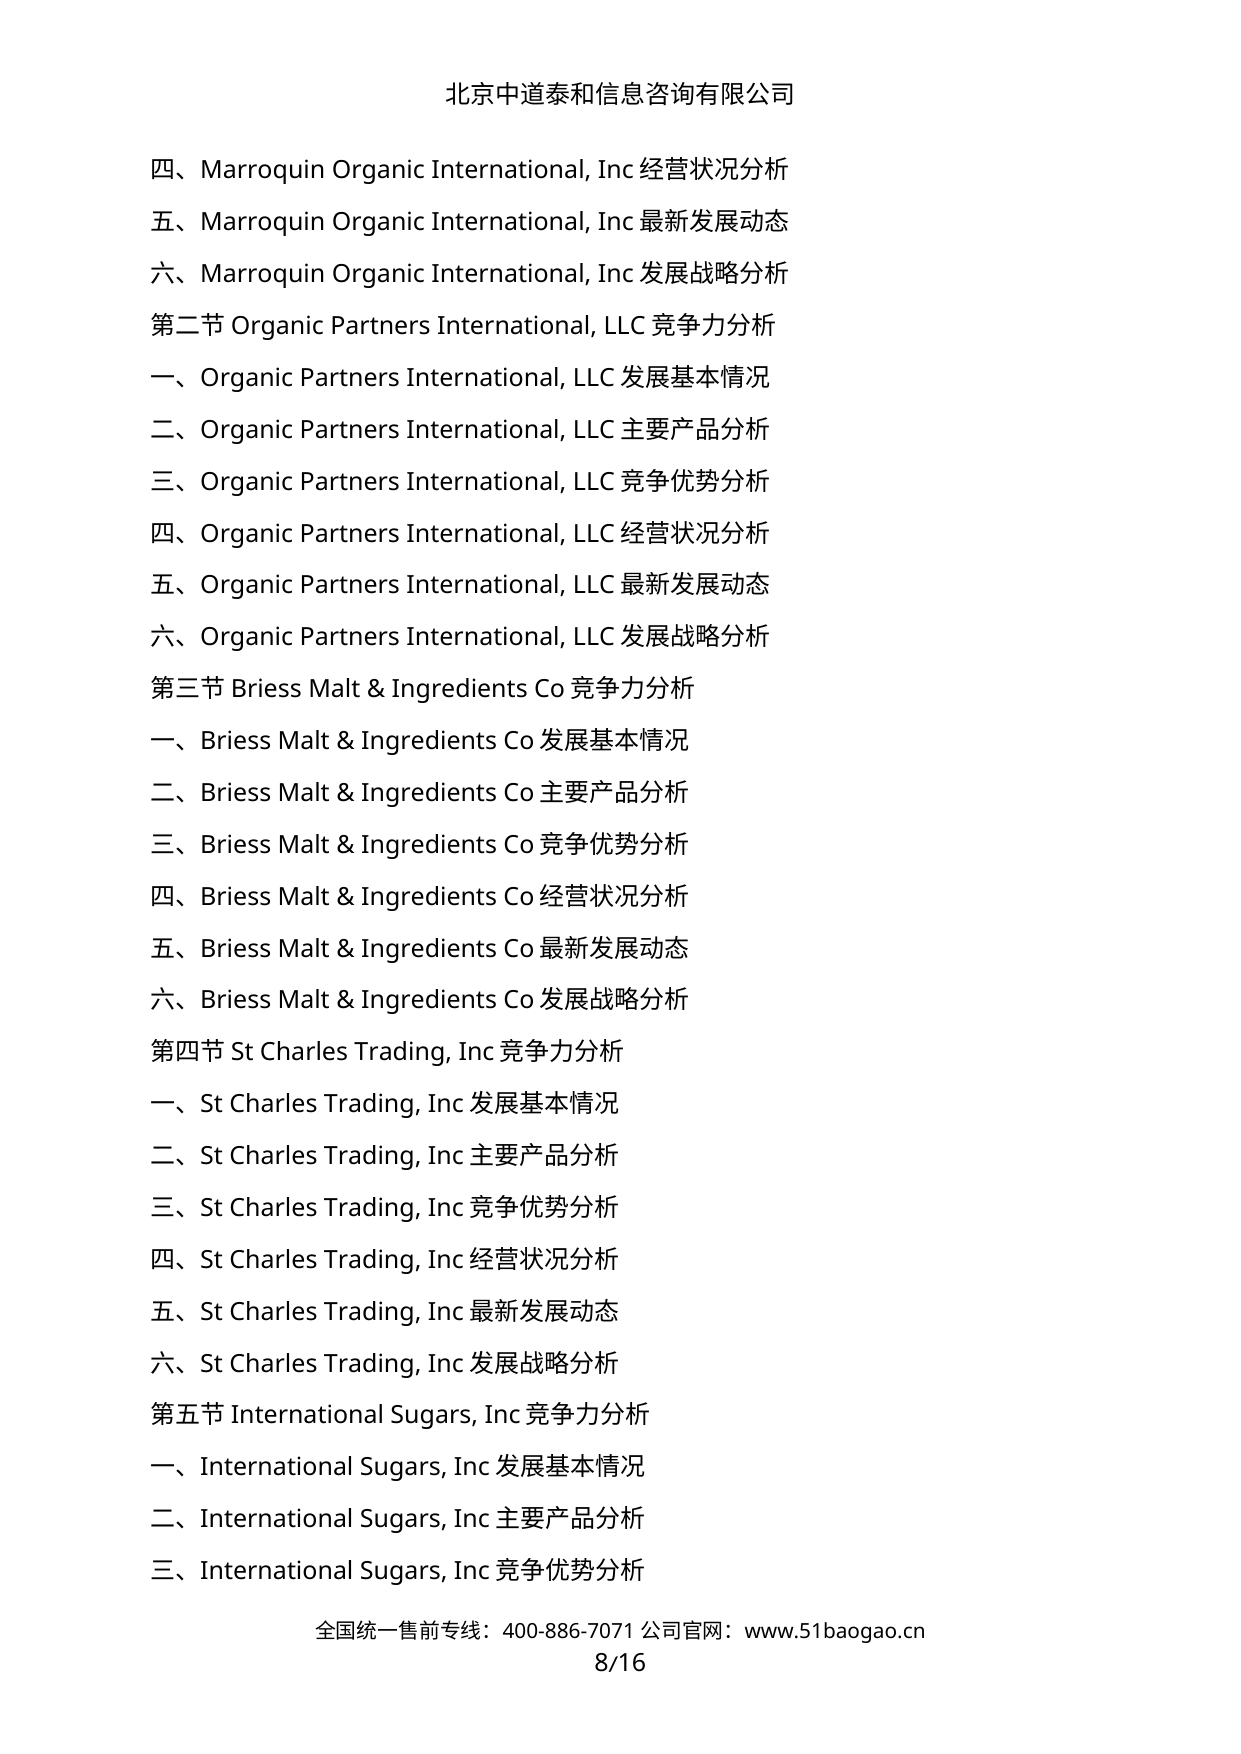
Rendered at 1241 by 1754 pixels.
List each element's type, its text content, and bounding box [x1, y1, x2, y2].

text 六、St Charles Trading, Inc发展战略分析 [150, 1343, 1090, 1379]
text 六、Briess Malt & Ingredients Co发展战略分析 [150, 980, 1090, 1016]
text 五、Organic Partners International, LLC最新发展动态 [150, 565, 1090, 601]
text 一、Briess Malt & Ingredients Co发展基本情况 [150, 721, 1090, 757]
text 四、Organic Partners International, LLC经营状况分析 [150, 513, 1090, 549]
text 二、St Charles Trading, Inc主要产品分析 [150, 1136, 1090, 1172]
text 第五节 International Sugars, Inc竞争力分析 [150, 1395, 1090, 1431]
text 三、St Charles Trading, Inc竞争优势分析 [150, 1187, 1090, 1224]
text 三、Briess Malt & Ingredients Co竞争优势分析 [150, 824, 1090, 861]
text 一、Organic Partners International, LLC发展基本情况 [150, 357, 1090, 394]
text 三、Organic Partners International, LLC竞争优势分析 [150, 461, 1090, 497]
text 一、International Sugars, Inc发展基本情况 [150, 1447, 1090, 1483]
text 二、International Sugars, Inc主要产品分析 [150, 1499, 1090, 1535]
text 六、Organic Partners International, LLC发展战略分析 [150, 617, 1090, 653]
text 六、Marroquin Organic International, Inc发展战略分析 [150, 254, 1090, 290]
text 四、Marroquin Organic International, Inc经营状况分析 [150, 150, 1090, 186]
text 第二节 Organic Partners International, LLC竞争力分析 [150, 306, 1090, 342]
text 三、International Sugars, Inc竞争优势分析 [150, 1551, 1090, 1587]
text 四、Briess Malt & Ingredients Co经营状况分析 [150, 876, 1090, 912]
text 二、Organic Partners International, LLC主要产品分析 [150, 409, 1090, 446]
text 五、St Charles Trading, Inc最新发展动态 [150, 1291, 1090, 1327]
text 第四节 St Charles Trading, Inc竞争力分析 [150, 1032, 1090, 1068]
text 第三节 Briess Malt & Ingredients Co竞争力分析 [150, 669, 1090, 705]
text 一、St Charles Trading, Inc发展基本情况 [150, 1084, 1090, 1120]
text 五、Marroquin Organic International, Inc最新发展动态 [150, 202, 1090, 238]
text 四、St Charles Trading, Inc经营状况分析 [150, 1239, 1090, 1276]
text 二、Briess Malt & Ingredients Co主要产品分析 [150, 772, 1090, 809]
text 五、Briess Malt & Ingredients Co最新发展动态 [150, 928, 1090, 964]
